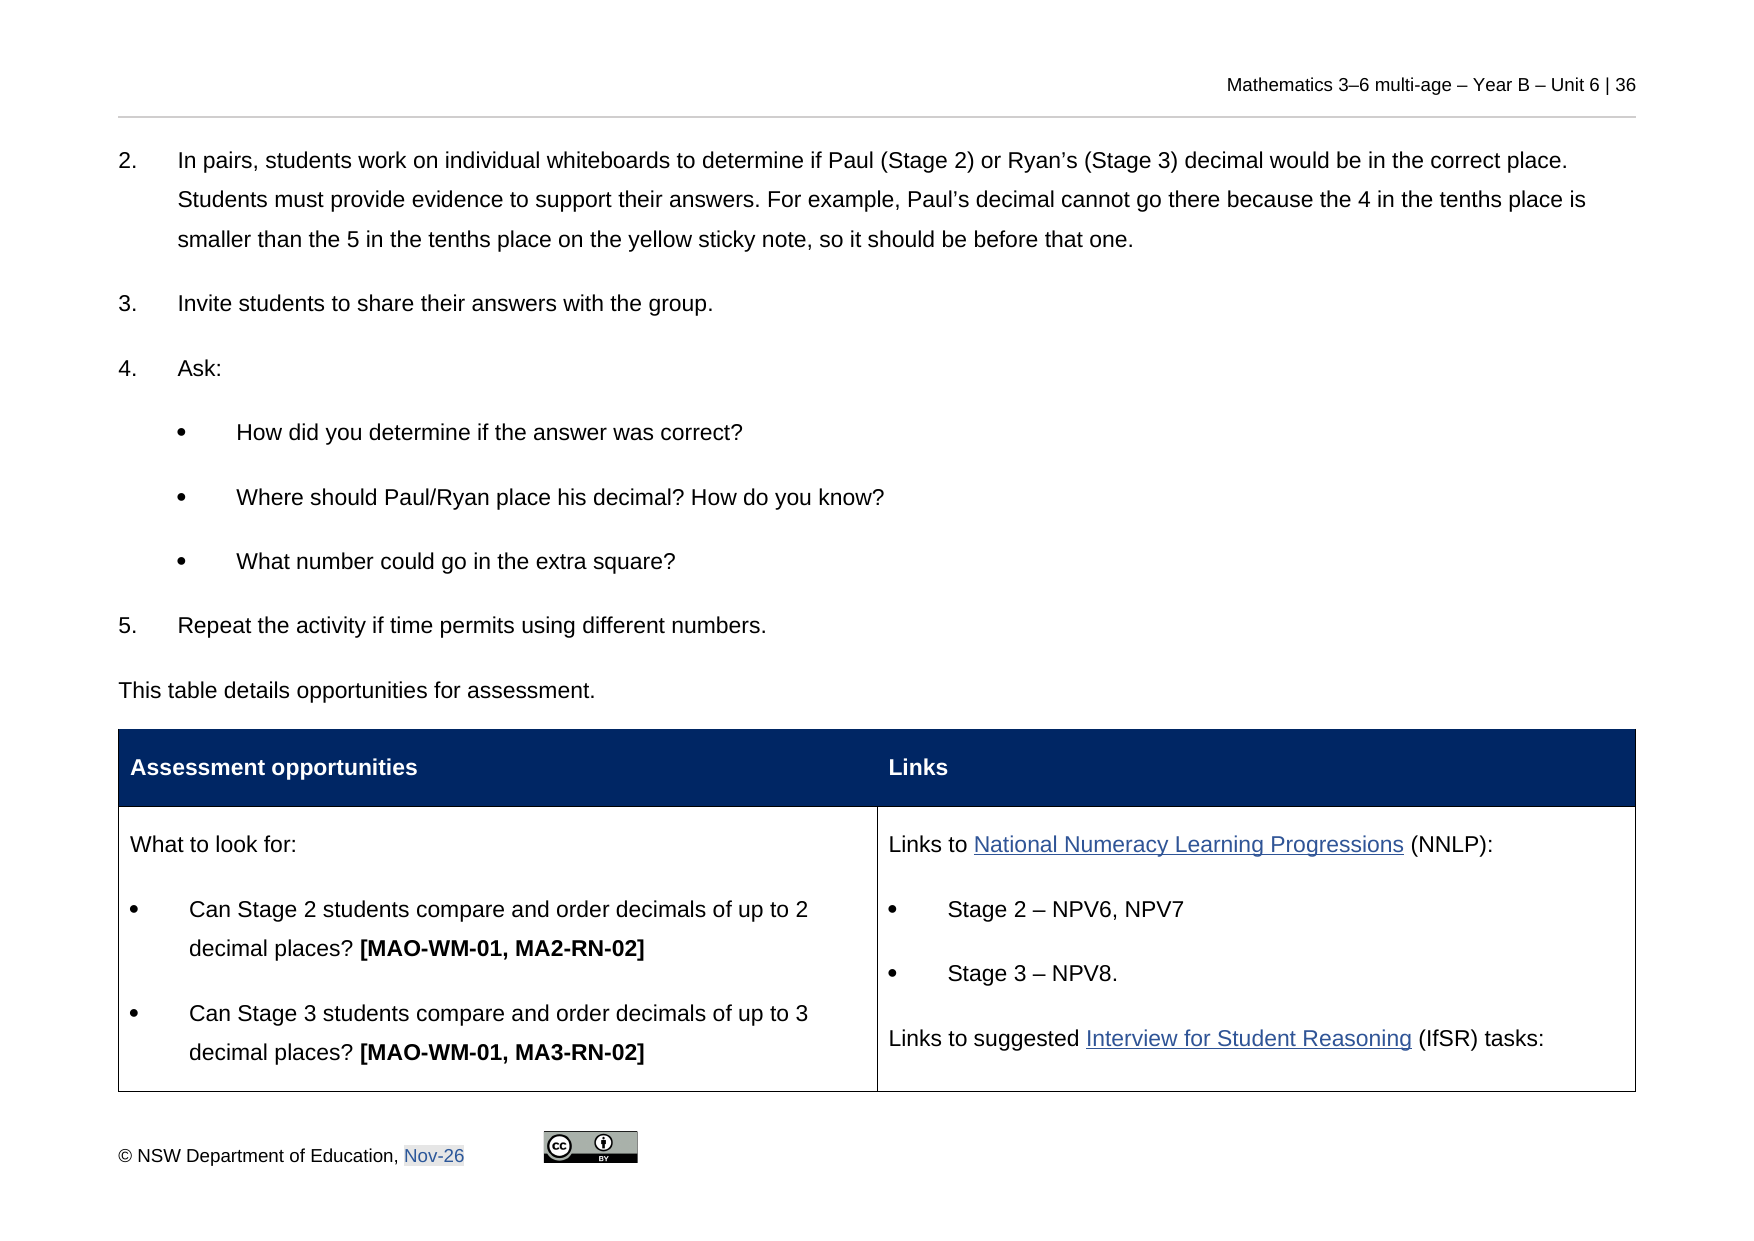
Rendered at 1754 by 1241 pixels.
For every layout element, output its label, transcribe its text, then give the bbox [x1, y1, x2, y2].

list In pairs, students work on individual whiteboards to determine if Paul (Stage 2) or Ryan’s (Stage 3) decimal would be in the correct place. Students must provide evidence to support their answers. For example, Paul’s decimal cannot go there because the 4 in the tenths place is smaller than the 5 in the tenths place on the yellow sticky note, so it should be before that one. [118, 147, 1636, 252]
list Repeat the activity if time permits using different numbers. [118, 612, 1636, 639]
list How did you determine if the answer was correct? [177, 419, 1636, 445]
list Where should Paul/Ryan place his decimal? How do you know? [177, 483, 1636, 510]
table_header Links [877, 729, 1635, 806]
list Invite students to share their answers with the group. [118, 290, 1636, 316]
list Ask: [118, 354, 1636, 381]
table_header Assessment opportunities [119, 729, 877, 806]
picture [543, 1131, 638, 1163]
text This table details opportunities for assessment. [118, 677, 1636, 703]
list What number could go in the extra square? [177, 548, 1636, 574]
